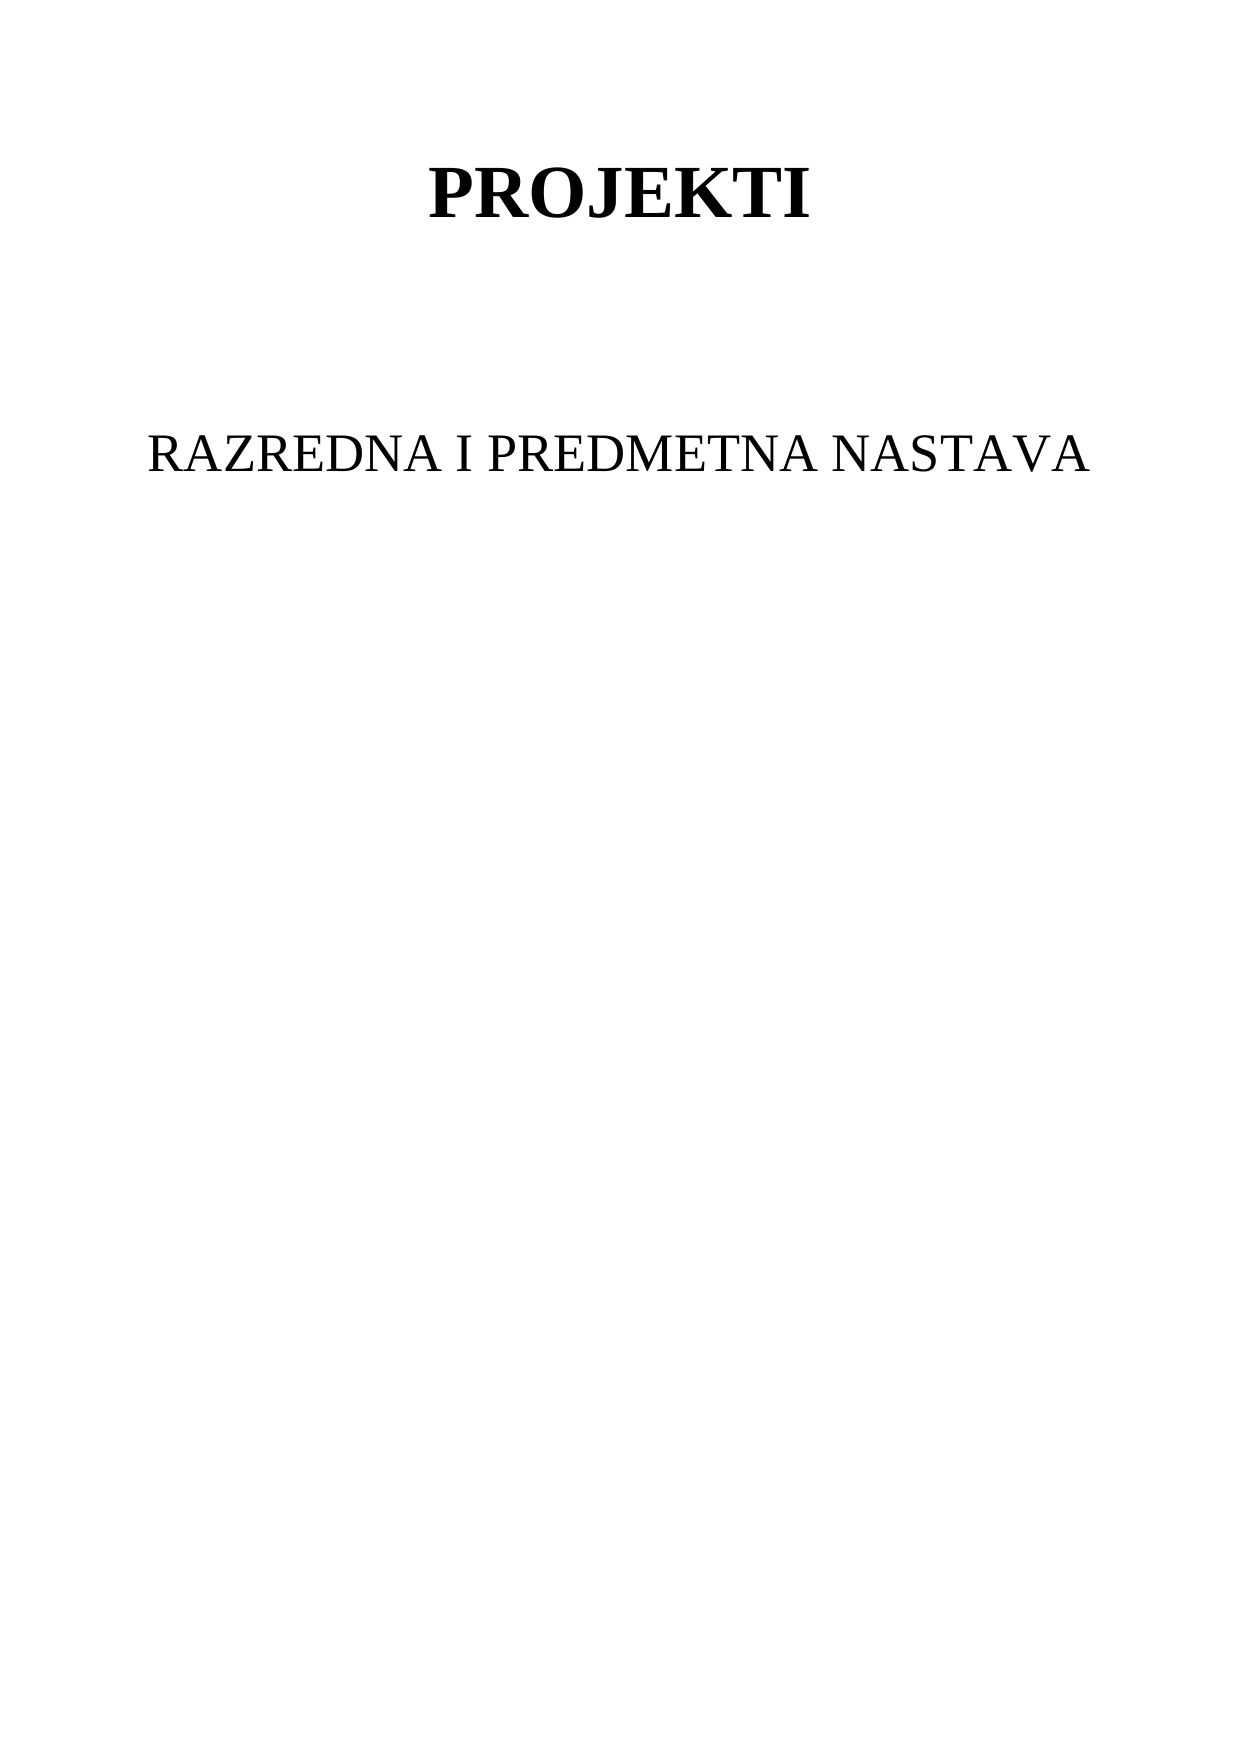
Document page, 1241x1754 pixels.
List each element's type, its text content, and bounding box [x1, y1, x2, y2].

text RAZREDNA I PREDMETNA NASTAVA [148, 421, 1093, 587]
text PROJEKTI [148, 148, 1093, 234]
